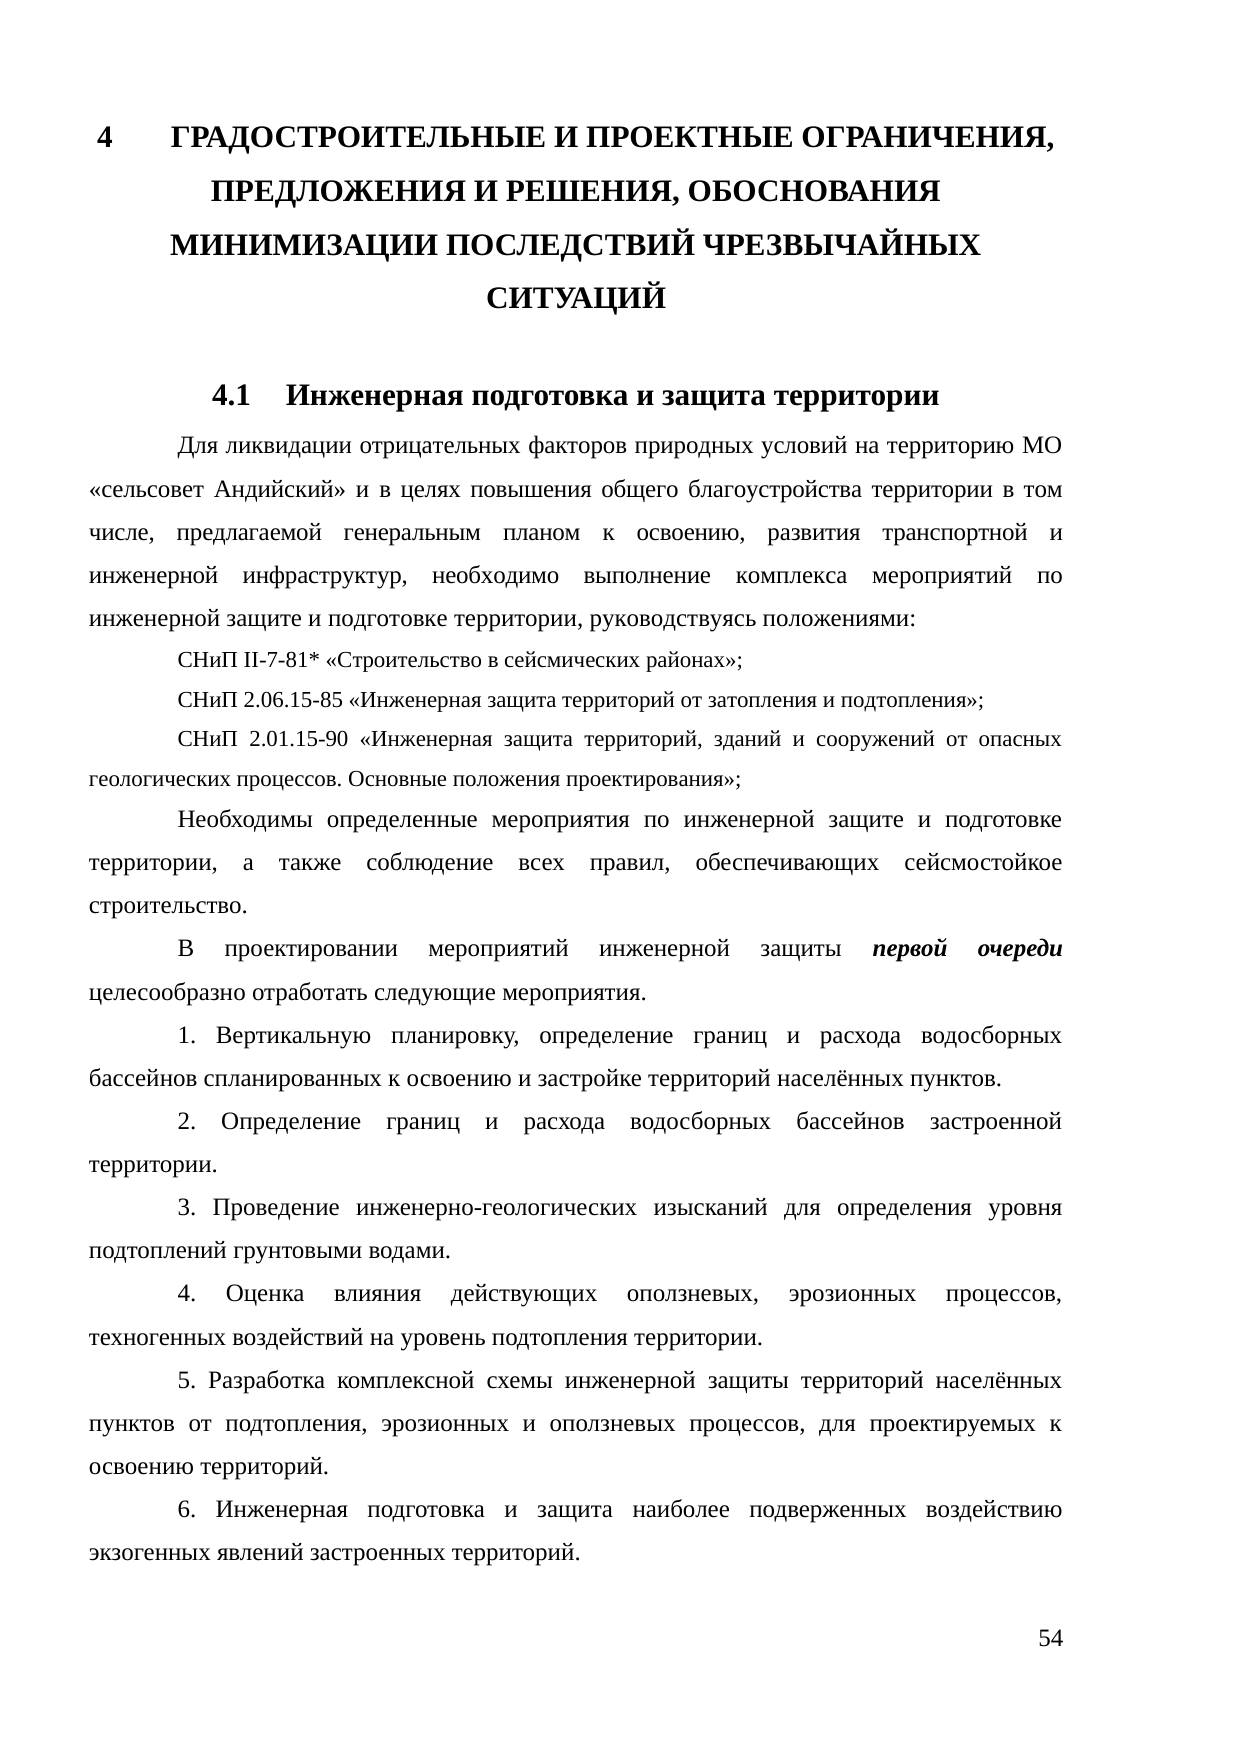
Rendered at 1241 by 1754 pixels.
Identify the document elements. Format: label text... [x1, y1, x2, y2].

subtitle Градостроительные и проектные ограничения, предложения и решения, обоснования минимизации последствий чрезвычайных ситуаций [89, 118, 1063, 316]
text 6. Инженерная подготовка и защита наиболее подверженных воздействию экзогенных явлений застроенных территорий. [89, 1494, 1063, 1566]
text 1. Вертикальную планировку, определение границ и расхода водосборных бассейнов спланированных к освоению и застройке территорий населённых пунктов. [89, 1020, 1063, 1092]
text 4. Оценка влияния действующих оползневых, эрозионных процессов, техногенных воздействий на уровень подтопления территории. [89, 1278, 1063, 1350]
text Необходимы определенные мероприятия по инженерной защите и подготовке территории, а также соблюдение всех правил, обеспечивающих сейсмостойкое строительство. [89, 804, 1063, 919]
text СНиП 2.06.15-85 «Инженерная защита территорий от затопления и подтопления»; [89, 686, 1063, 712]
text 2. Определение границ и расхода водосборных бассейнов застроенной территории. [89, 1106, 1063, 1178]
text СНиП 2.01.15-90 «Инженерная защита территорий, зданий и сооружений от опасных геологических процессов. Основные положения проектирования»; [89, 725, 1063, 791]
text Для ликвидации отрицательных факторов природных условий на территорию МО «сельсовет Андийский» и в целях повышения общего благоустройства территории в том числе, предлагаемой генеральным планом к освоению, развития транспортной и инженерной инфраструктур, необходимо выполнение комплекса мероприятий по инженерной защите и подготовке территории, руководствуясь положениями: [89, 431, 1063, 632]
text 5. Разработка комплексной схемы инженерной защиты территорий населённых пунктов от подтопления, эрозионных и оползневых процессов, для проектируемых к освоению территорий. [89, 1365, 1063, 1480]
text В проектировании мероприятий инженерной защиты первой очереди целесообразно отработать следующие мероприятия. [89, 933, 1063, 1005]
text 3. Проведение инженерно-геологических изысканий для определения уровня подтоплений грунтовыми водами. [89, 1192, 1063, 1264]
subtitle Инженерная подготовка и защита территории [89, 377, 1063, 413]
text СНиП II-7-81* «Строительство в сейсмических районах»; [89, 646, 1063, 672]
